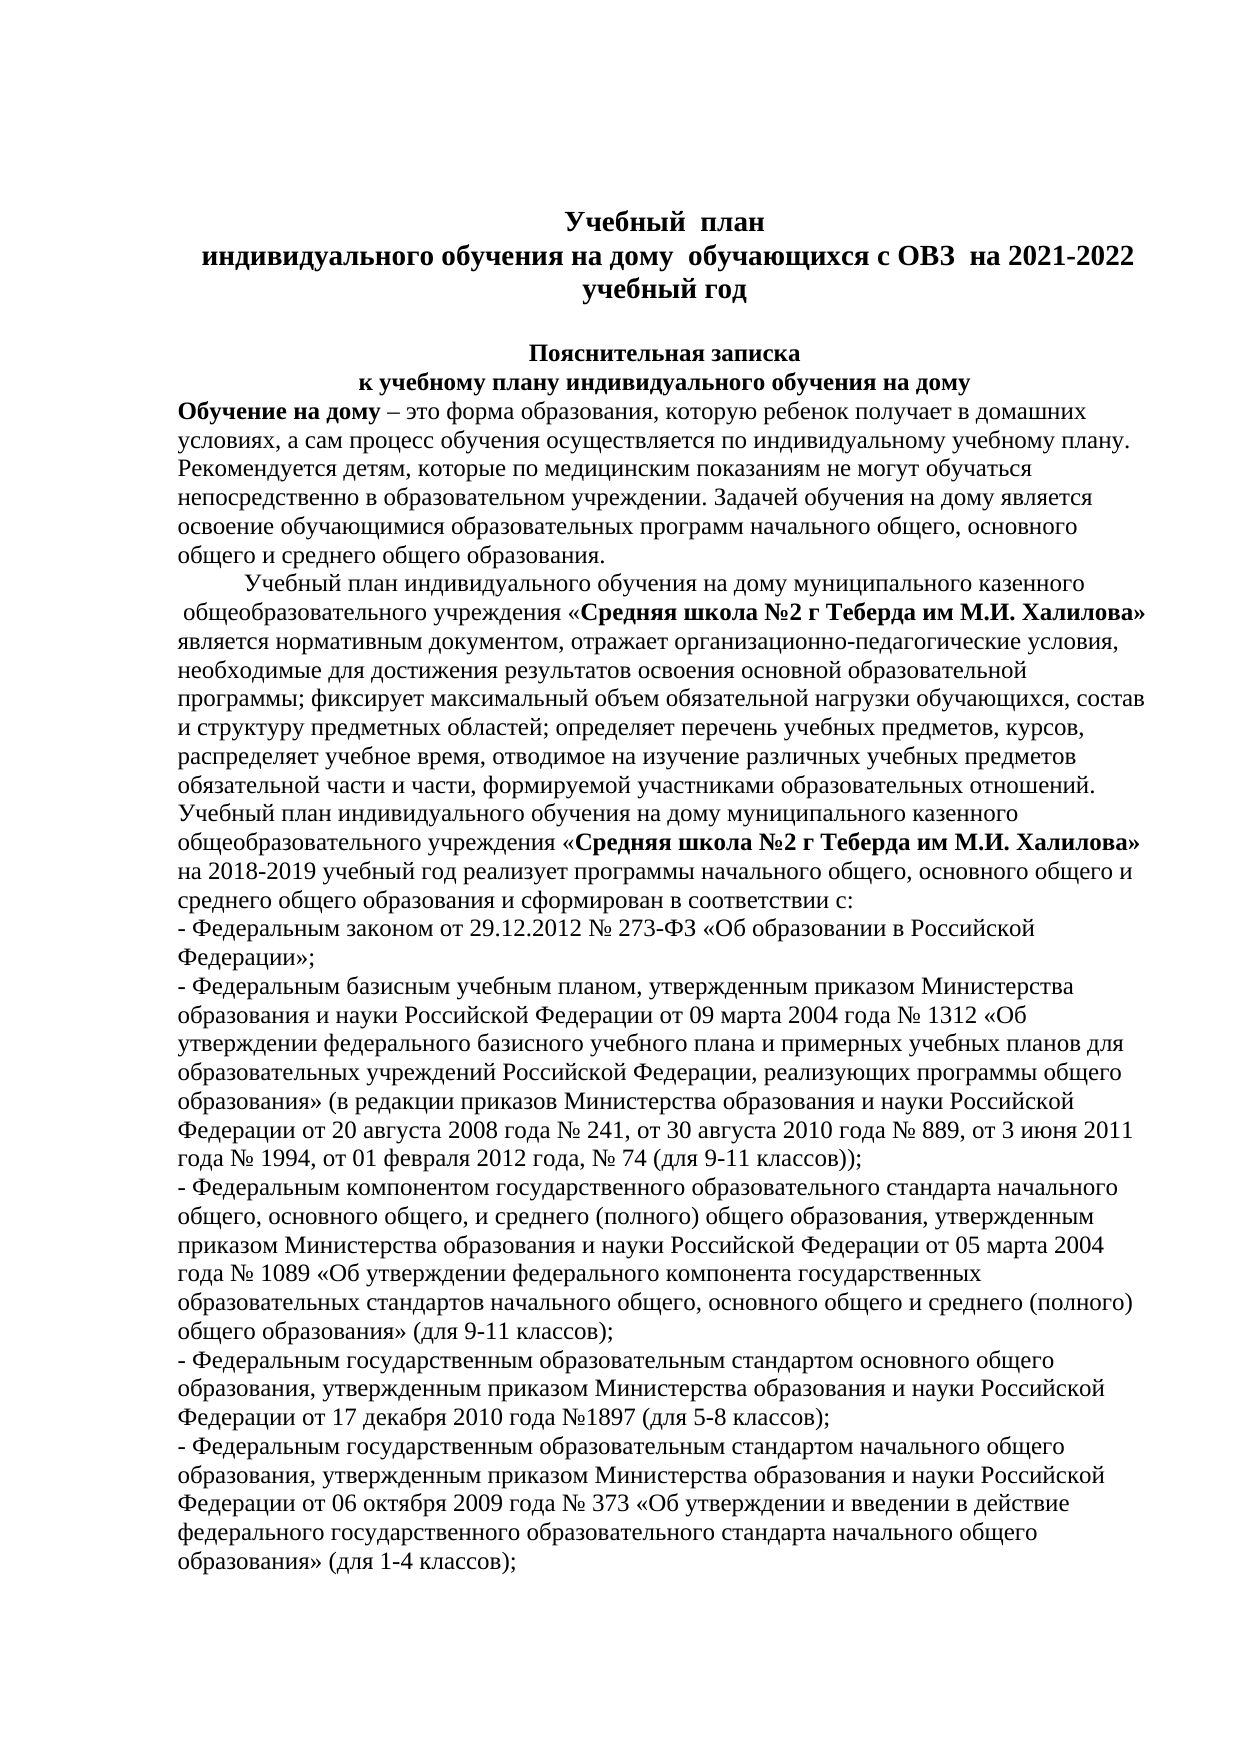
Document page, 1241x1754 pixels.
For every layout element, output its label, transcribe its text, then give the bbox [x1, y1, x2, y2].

text Учебный план индивидуального обучения на дому муниципального казенного общеобразовательного учреждения «Средняя школа №2 г Теберда им М.И. Халилова» на 2018-2019 учебный год реализует программы начального общего, основного общего и среднего общего образования и сформирован в соответствии с: [177, 798, 1152, 913]
text Пояснительная записка [177, 338, 1152, 367]
text является нормативным документом, отражает организационно-педагогические условия, необходимые для достижения результатов освоения основной образовательной программы; фиксирует максимальный объем обязательной нагрузки обучающихся, состав и структуру предметных областей; определяет перечень учебных предметов, курсов, распределяет учебное время, отводимое на изучение различных учебных предметов обязательной части и части, формируемой участниками образовательных отношений. [177, 626, 1152, 798]
text индивидуального обучения на дому обучающихся с ОВЗ на 2021-2022 учебный год [177, 238, 1152, 305]
text Учебный план индивидуального обучения на дому муниципального казенного общеобразовательного учреждения «Средняя школа №2 г Теберда им М.И. Халилова» [177, 568, 1152, 626]
text - Федеральным государственным образовательным стандартом основного общего образования, утвержденным приказом Министерства образования и науки Российской Федерации от 17 декабря 2010 года №1897 (для 5-8 классов); [177, 1345, 1152, 1431]
text - Федеральным базисным учебным планом, утвержденным приказом Министерства образования и науки Российской Федерации от 09 марта 2004 года № 1312 «Об утверждении федерального базисного учебного плана и примерных учебных планов для образовательных учреждений Российской Федерации, реализующих программы общего образования» (в редакции приказов Министерства образования и науки Российской Федерации от 20 августа 2008 года № 241, от 30 августа 2010 года № 889, от 3 июня 2011 года № 1994, от 01 февраля 2012 года, № 74 (для 9-11 классов)); [177, 971, 1152, 1172]
text Обучение на дому – это форма образования, которую ребенок получает в домашних условиях, а сам процесс обучения осуществляется по индивидуальному учебному плану. Рекомендуется детям, которые по медицинским показаниям не могут обучаться непосредственно в образовательном учреждении. Задачей обучения на дому является освоение обучающимися образовательных программ начального общего, основного общего и среднего общего образования. [177, 396, 1152, 568]
text - Федеральным компонентом государственного образовательного стандарта начального общего, основного общего, и среднего (полного) общего образования, утвержденным приказом Министерства образования и науки Российской Федерации от 05 марта 2004 года № 1089 «Об утверждении федерального компонента государственных образовательных стандартов начального общего, основного общего и среднего (полного) общего образования» (для 9-11 классов); [177, 1172, 1152, 1345]
text - Федеральным государственным образовательным стандартом начального общего образования, утвержденным приказом Министерства образования и науки Российской Федерации от 06 октября 2009 года № 373 «Об утверждении и введении в действие федерального государственного образовательного стандарта начального общего образования» (для 1-4 классов); [177, 1431, 1152, 1575]
text к учебному плану индивидуального обучения на дому [177, 367, 1152, 396]
text - Федеральным законом от 29.12.2012 № 273-ФЗ «Об образовании в Российской Федерации»; [177, 913, 1152, 971]
text Учебный план [177, 204, 1152, 238]
